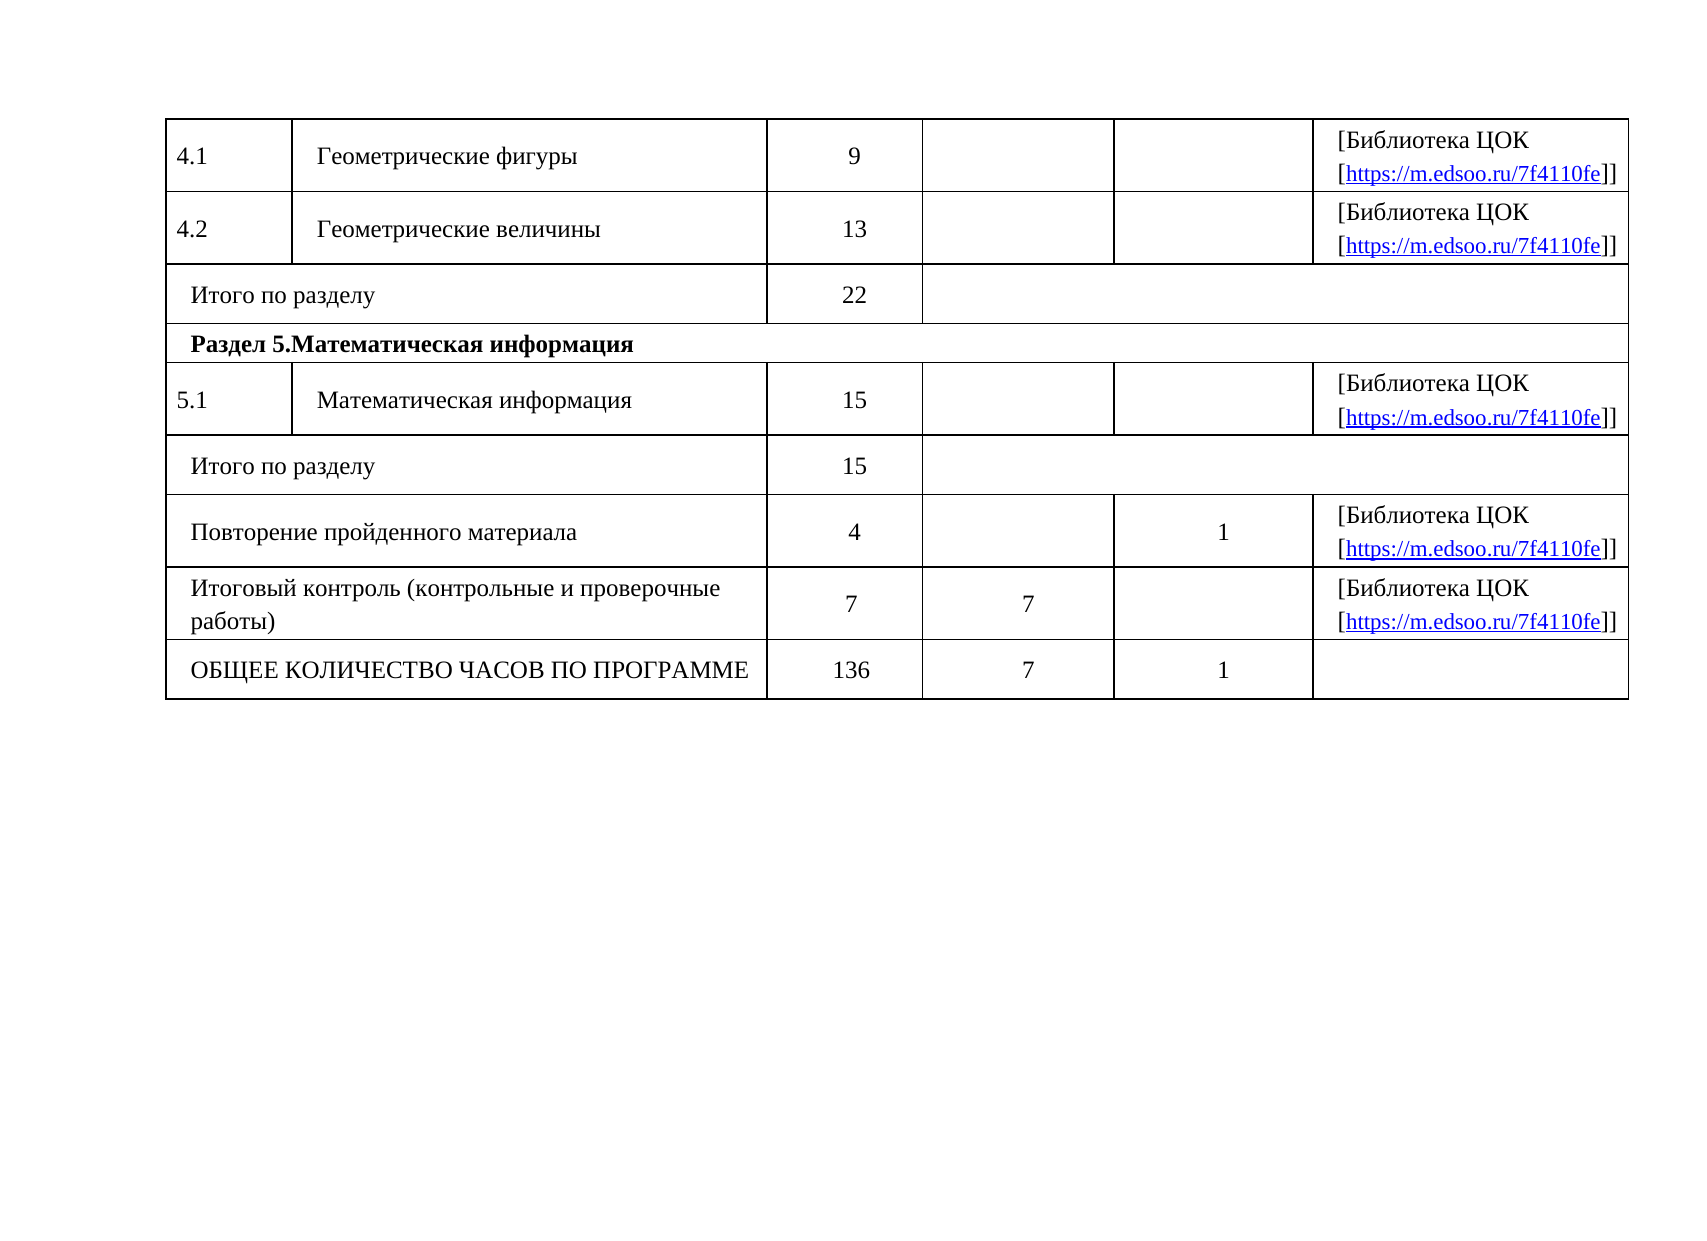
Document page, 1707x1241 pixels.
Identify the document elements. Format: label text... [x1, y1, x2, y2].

table_cell Геометрические фигуры [293, 120, 766, 191]
table_cell Геометрические величины [293, 192, 766, 263]
table_cell [Библиотека ЦОК [https://m.edsoo.ru/7f4110fe]] [1314, 495, 1628, 566]
table_cell [923, 363, 1113, 434]
table_cell Раздел 5.Математическая информация [167, 324, 1628, 362]
table_cell 15 [768, 363, 922, 434]
table_cell Итоговый контроль (контрольные и проверочные работы) [167, 568, 766, 638]
table_cell 4.2 [167, 192, 291, 263]
table_cell [1314, 640, 1628, 698]
table_cell [Библиотека ЦОК [https://m.edsoo.ru/7f4110fe]] [1314, 568, 1628, 638]
table_cell Повторение пройденного материала [167, 495, 766, 566]
table_cell 1 [1115, 640, 1312, 698]
table_cell ОБЩЕЕ КОЛИЧЕСТВО ЧАСОВ ПО ПРОГРАММЕ [167, 640, 766, 698]
table_cell 7 [923, 568, 1113, 638]
table_cell Итого по разделу [167, 265, 766, 322]
table_cell Итого по разделу [167, 436, 766, 494]
table_cell 1 [1115, 495, 1312, 566]
table_cell 22 [768, 265, 922, 322]
table_cell [923, 265, 1628, 322]
table_cell [1115, 192, 1312, 263]
table_cell [Библиотека ЦОК [https://m.edsoo.ru/7f4110fe]] [1314, 363, 1628, 434]
table_cell 7 [768, 568, 922, 638]
table_cell 136 [768, 640, 922, 698]
table_cell 5.1 [167, 363, 291, 434]
table_cell [1115, 120, 1312, 191]
table_cell [923, 192, 1113, 263]
table_cell [1115, 363, 1312, 434]
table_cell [1314, 192, 1628, 263]
table_cell [923, 120, 1113, 191]
table_cell 4 [768, 495, 922, 566]
table_cell [923, 436, 1628, 494]
table_cell 7 [923, 640, 1113, 698]
table_cell 4.1 [167, 120, 291, 191]
table_cell [923, 495, 1113, 566]
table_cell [1314, 120, 1628, 191]
table_cell 13 [768, 192, 922, 263]
table_cell 9 [768, 120, 922, 191]
table_cell Математическая информация [293, 363, 766, 434]
table_cell [1115, 568, 1312, 638]
table_cell 15 [768, 436, 922, 494]
